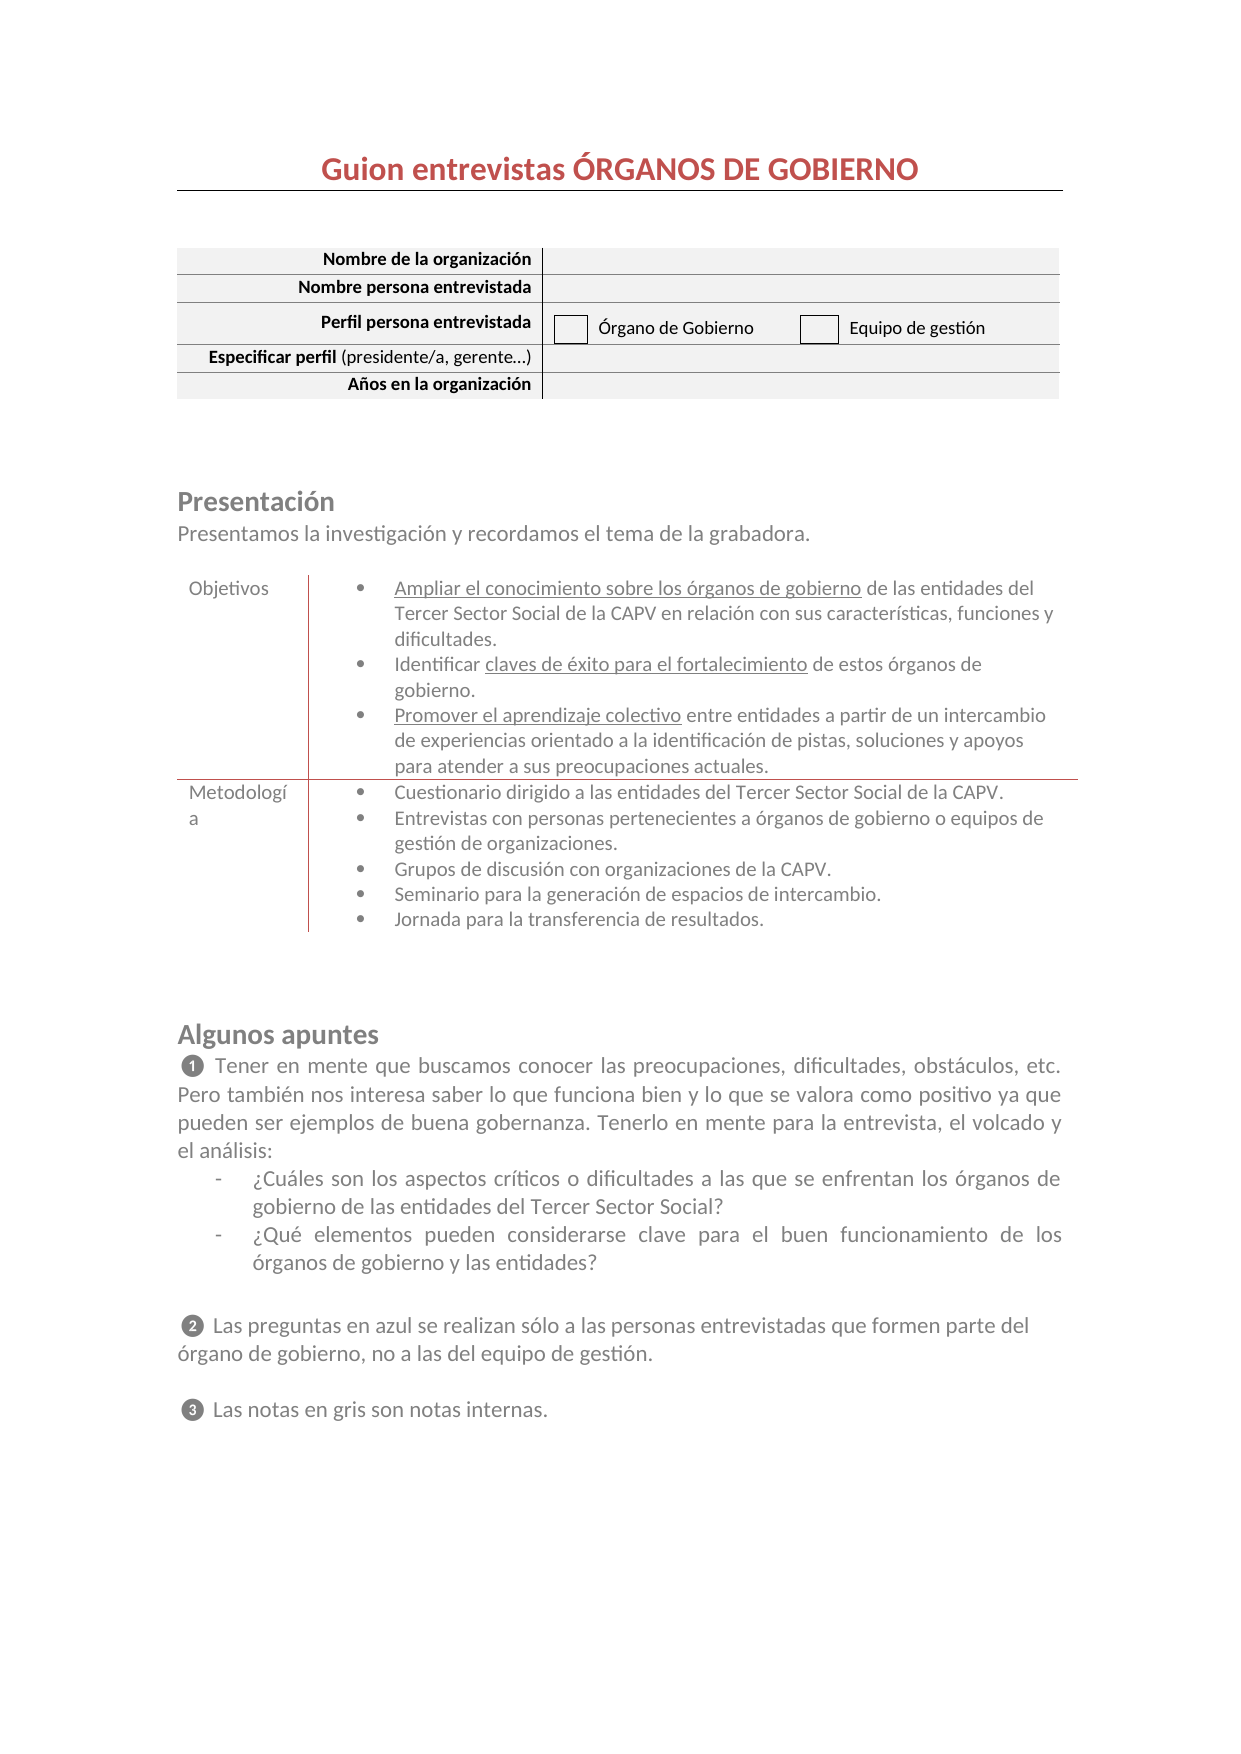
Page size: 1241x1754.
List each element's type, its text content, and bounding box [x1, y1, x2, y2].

table_cell Nombre persona entrevistada [177, 275, 542, 302]
text ❷ Las preguntas en azul se realizan sólo a las personas entrevistadas que formen parte del órgano de gobierno, no a las del equipo de gestión. [177, 1311, 1063, 1367]
table_cell [543, 345, 1059, 372]
table_cell [543, 373, 1059, 399]
text ❶ Tener en mente que buscamos conocer las preocupaciones, dificultades, obstáculos, etc. Pero también nos interesa saber lo que funciona bien y lo que se valora como positivo ya que pueden ser ejemplos de buena gobernanza. Tenerlo en mente para la entrevista, el volcado y el análisis: [177, 1052, 1063, 1164]
table_cell Especificar perfil (presidente/a, gerente…) [177, 345, 542, 372]
list ¿Qué elementos pueden considerarse clave para el buen funcionamiento de los órganos de gobierno y las entidades? [215, 1220, 1063, 1276]
text ❸ Las notas en gris son notas internas. [177, 1396, 1063, 1423]
table_cell [543, 303, 1059, 344]
table_header [543, 248, 1059, 274]
table_cell Perfil persona entrevistada [177, 303, 542, 344]
text Guion entrevistas ÓRGANOS DE GOBIERNO [177, 148, 1063, 190]
text Algunos apuntes [177, 1016, 1063, 1052]
text Presentamos la investigación y recordamos el tema de la grabadora. [177, 519, 1063, 547]
table_cell [543, 275, 1059, 302]
list ¿Cuáles son los aspectos críticos o dificultades a las que se enfrentan los órganos de gobierno de las entidades del Tercer Sector Social? [215, 1164, 1063, 1220]
table_header Nombre de la organización [177, 248, 542, 274]
table_header Objetivos [177, 575, 308, 778]
table_header Ampliar el conocimiento sobre los órganos de gobierno de las entidades del Tercer Sector Social de la CAPV en relación con sus características, funciones y dificultades. Identificar claves de éxito para el fortalecimiento de estos órganos de gobierno. Promover el aprendizaje colectivo entre entidades a partir de un intercambio de experiencias orientado a la identificación de pistas, soluciones y apoyos para atender a sus preocupaciones actuales. [309, 575, 1078, 778]
text Presentación [177, 483, 1063, 519]
table_cell Cuestionario dirigido a las entidades del Tercer Sector Social de la CAPV. Entrevistas con personas pertenecientes a órganos de gobierno o equipos de gestión de organizaciones. Grupos de discusión con organizaciones de la CAPV. Seminario para la generación de espacios de intercambio. Jornada para la transferencia de resultados. [309, 780, 1078, 932]
table_cell Metodología [177, 780, 308, 932]
table_cell Años en la organización [177, 373, 542, 399]
